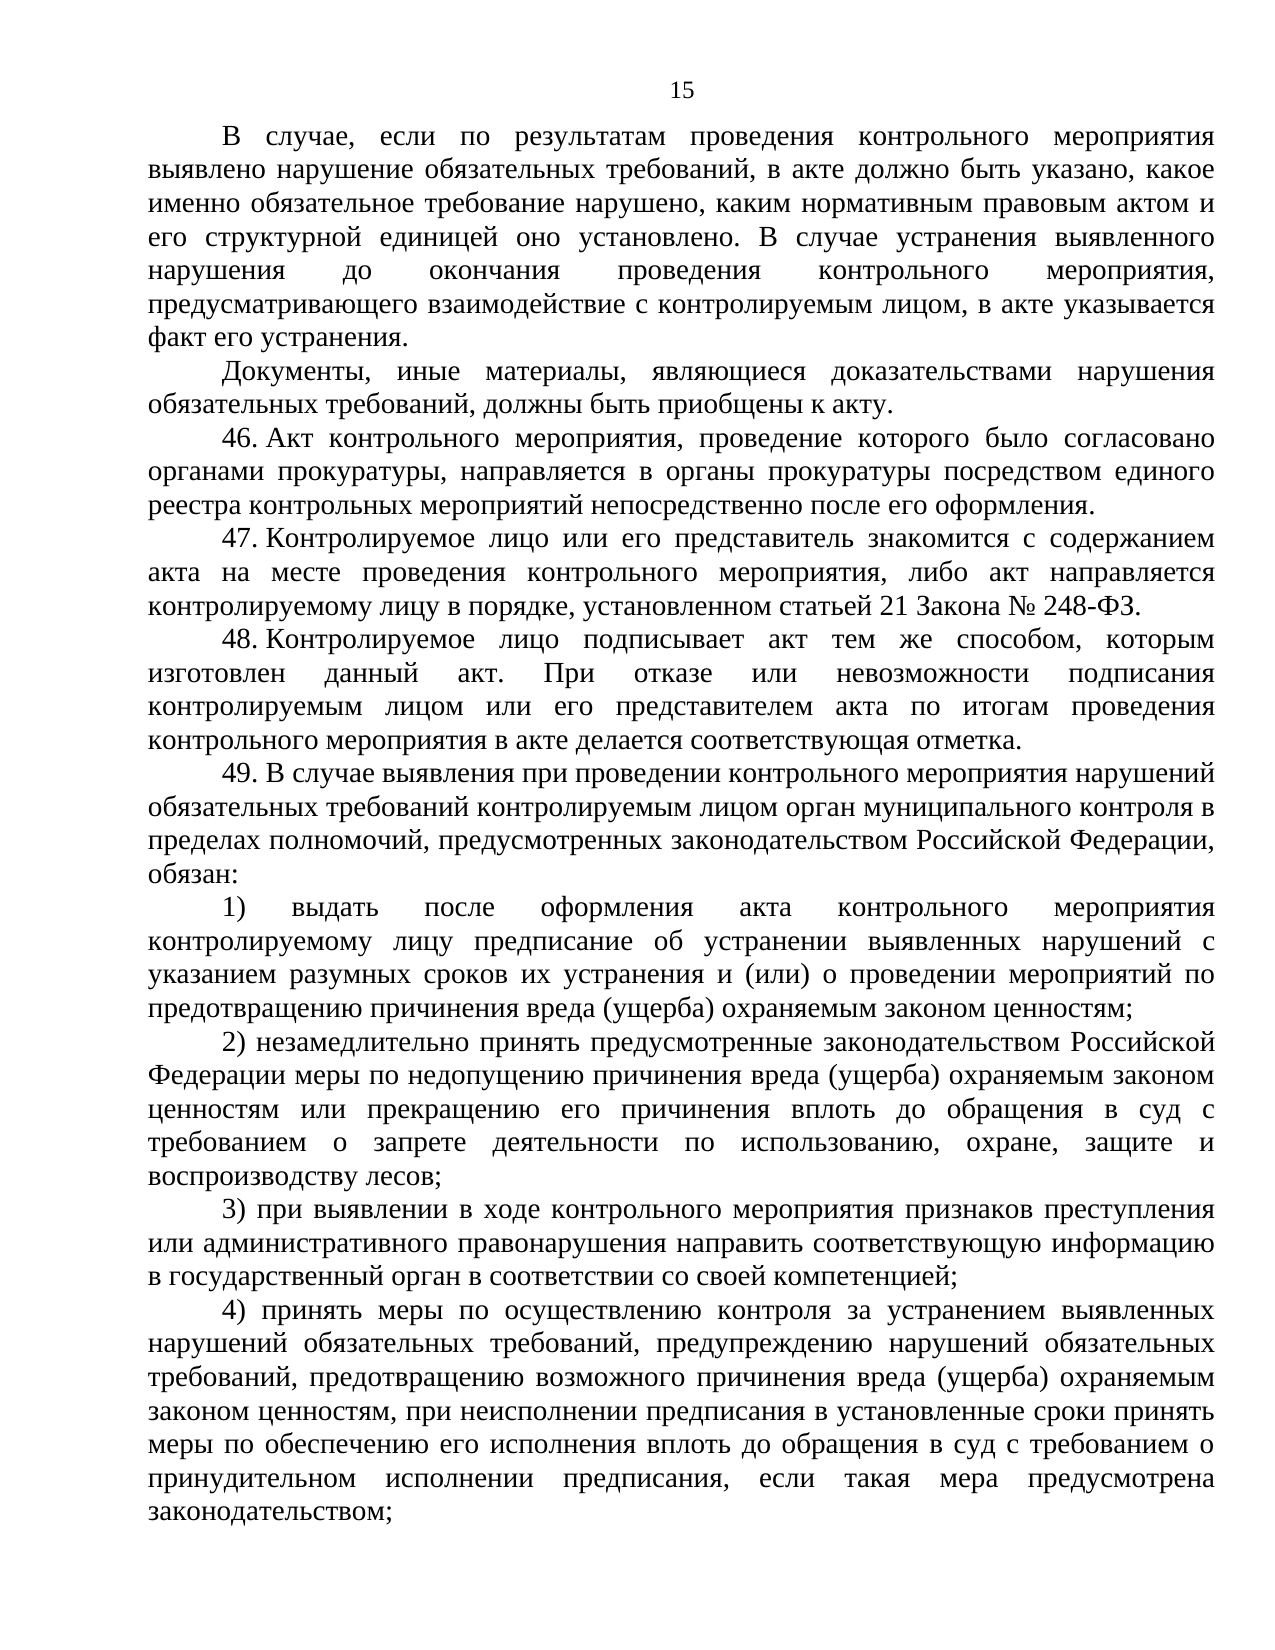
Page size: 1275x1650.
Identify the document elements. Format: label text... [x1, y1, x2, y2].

text 4) принять меры по осуществлению контроля за устранением выявленных нарушений обязательных требований, предупреждению нарушений обязательных требований, предотвращению возможного причинения вреда (ущерба) охраняемым законом ценностям, при неисполнении предписания в установленные сроки принять меры по обеспечению его исполнения вплоть до обращения в суд с требованием о принудительном исполнении предписания, если такая мера предусмотрена законодательством; [148, 1292, 1216, 1527]
text 49. В случае выявления при проведении контрольного мероприятия нарушений обязательных требований контролируемым лицом орган муниципального контроля в пределах полномочий, предусмотренных законодательством Российской Федерации, обязан: [148, 755, 1216, 889]
text 47. Контролируемое лицо или его представитель знакомится с содержанием акта на месте проведения контрольного мероприятия, либо акт направляется контролируемому лицу в порядке, установленном статьей 21 Закона № 248-ФЗ. [148, 521, 1216, 621]
text 1) выдать после оформления акта контрольного мероприятия контролируемому лицу предписание об устранении выявленных нарушений с указанием разумных сроков их устранения и (или) о проведении мероприятий по предотвращению причинения вреда (ущерба) охраняемым законом ценностям; [148, 889, 1216, 1024]
text Документы, иные материалы, являющиеся доказательствами нарушения обязательных требований, должны быть приобщены к акту. [148, 353, 1216, 420]
text 2) незамедлительно принять предусмотренные законодательством Российской Федерации меры по недопущению причинения вреда (ущерба) охраняемым законом ценностям или прекращению его причинения вплоть до обращения в суд с требованием о запрете деятельности по использованию, охране, защите и воспроизводству лесов; [148, 1024, 1216, 1191]
text 48. Контролируемое лицо подписывает акт тем же способом, которым изготовлен данный акт. При отказе или невозможности подписания контролируемым лицом или его представителем акта по итогам проведения контрольного мероприятия в акте делается соответствующая отметка. [148, 621, 1216, 755]
text В случае, если по результатам проведения контрольного мероприятия выявлено нарушение обязательных требований, в акте должно быть указано, какое именно обязательное требование нарушено, каким нормативным правовым актом и его структурной единицей оно установлено. В случае устранения выявленного нарушения до окончания проведения контрольного мероприятия, предусматривающего взаимодействие с контролируемым лицом, в акте указывается факт его устранения. [148, 118, 1216, 353]
text 3) при выявлении в ходе контрольного мероприятия признаков преступления или административного правонарушения направить соответствующую информацию в государственный орган в соответствии со своей компетенцией; [148, 1191, 1216, 1292]
text 46. Акт контрольного мероприятия, проведение которого было согласовано органами прокуратуры, направляется в органы прокуратуры посредством единого реестра контрольных мероприятий непосредственно после его оформления. [148, 420, 1216, 521]
